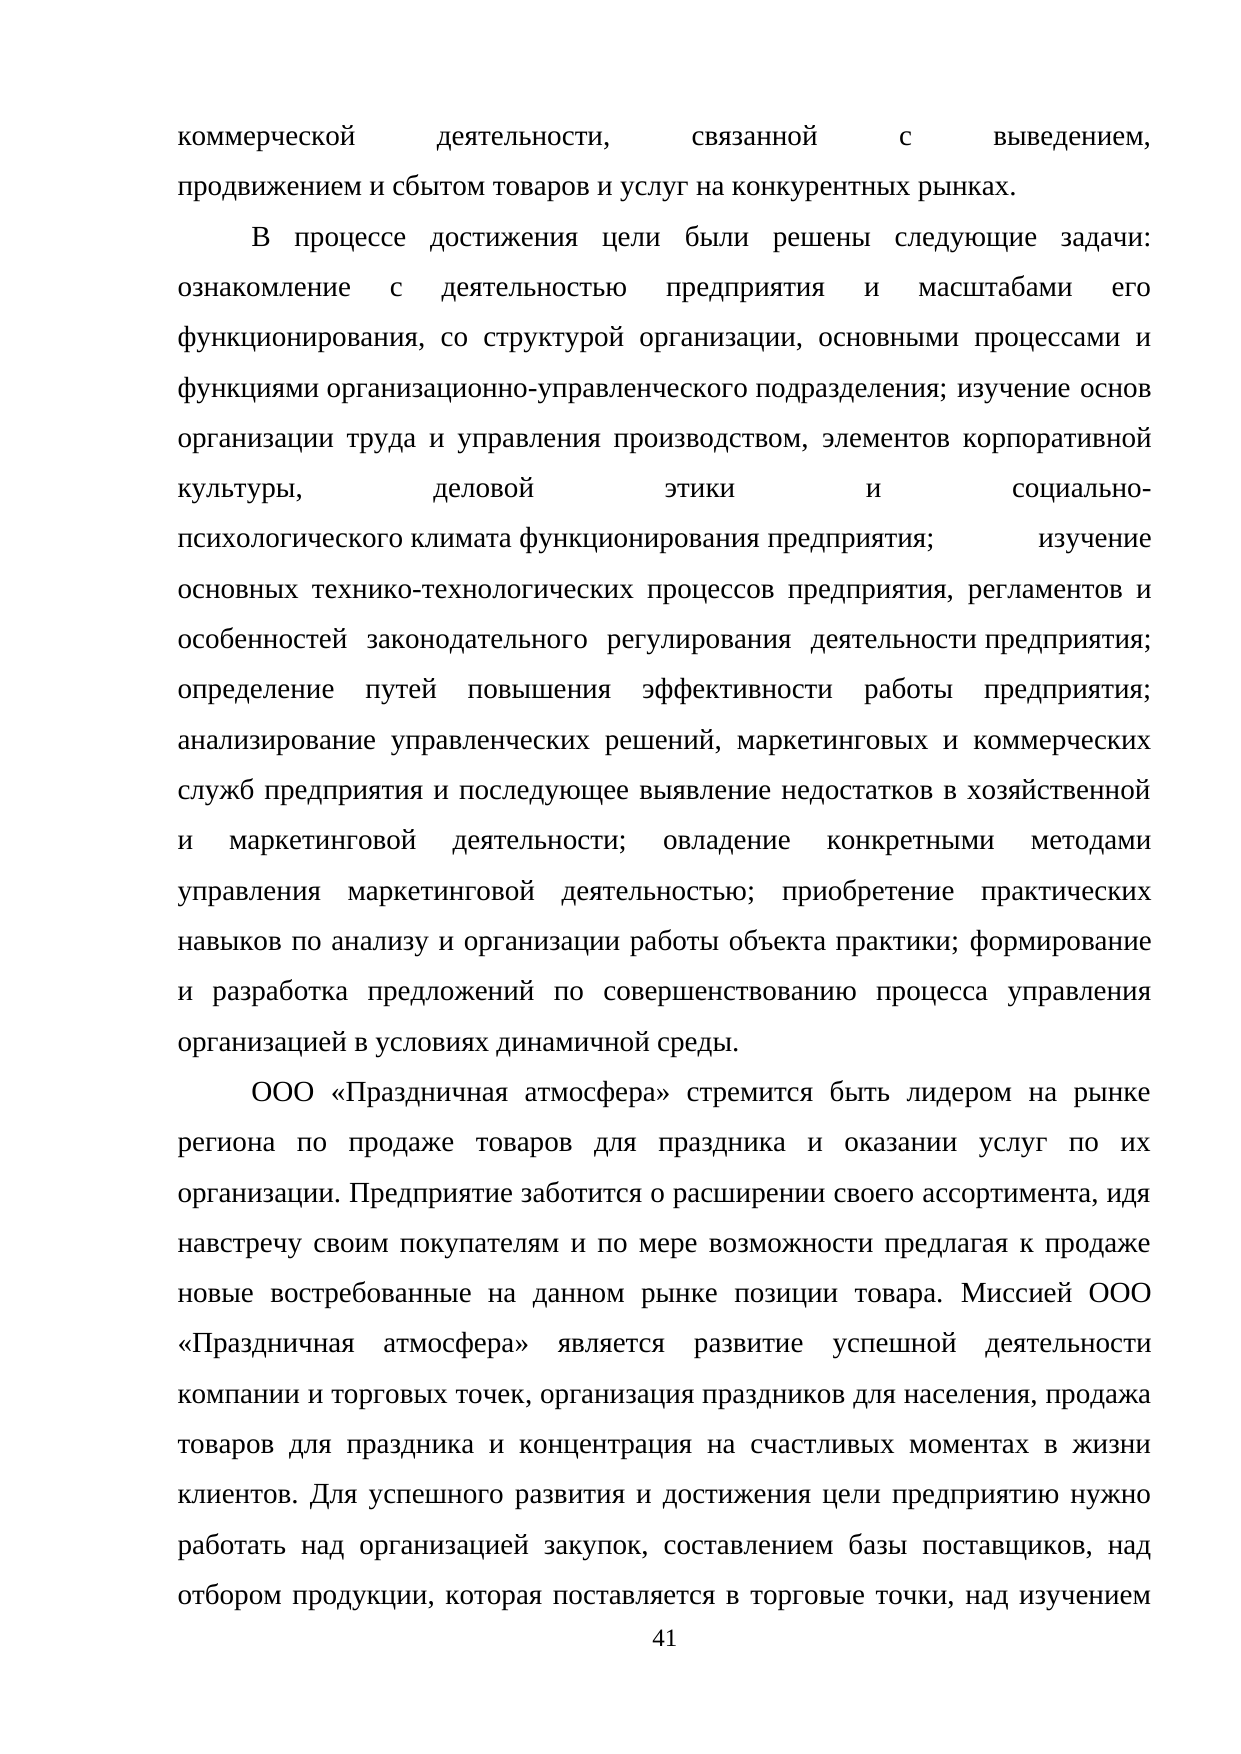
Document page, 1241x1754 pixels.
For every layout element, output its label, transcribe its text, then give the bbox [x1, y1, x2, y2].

text В процессе достижения цели были решены следующие задачи: ознакомление с деятельностью предприятия и масштабами его функционирования, со структурой организации, основными процессами и функциями организационно-управленческого подразделения; изучение основ организации труда и управления производством, элементов корпоративной культуры, деловой этики и социально-психологического климата функционирования предприятия; изучение основных технико-технологических процессов предприятия, регламентов и особенностей законодательного регулирования деятельности предприятия; определение путей повышения эффективности работы предприятия; анализирование управленческих решений, маркетинговых и коммерческих служб предприятия и последующее выявление недостатков в хозяйственной и маркетинговой деятельности; овладение конкретными методами управления маркетинговой деятельностью; приобретение практических навыков по анализу и организации работы объекта практики; формирование и разработка предложений по совершенствованию процесса управления организацией в условиях динамичной среды. [177, 219, 1152, 1057]
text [177, 1074, 1152, 1611]
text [177, 118, 1152, 202]
